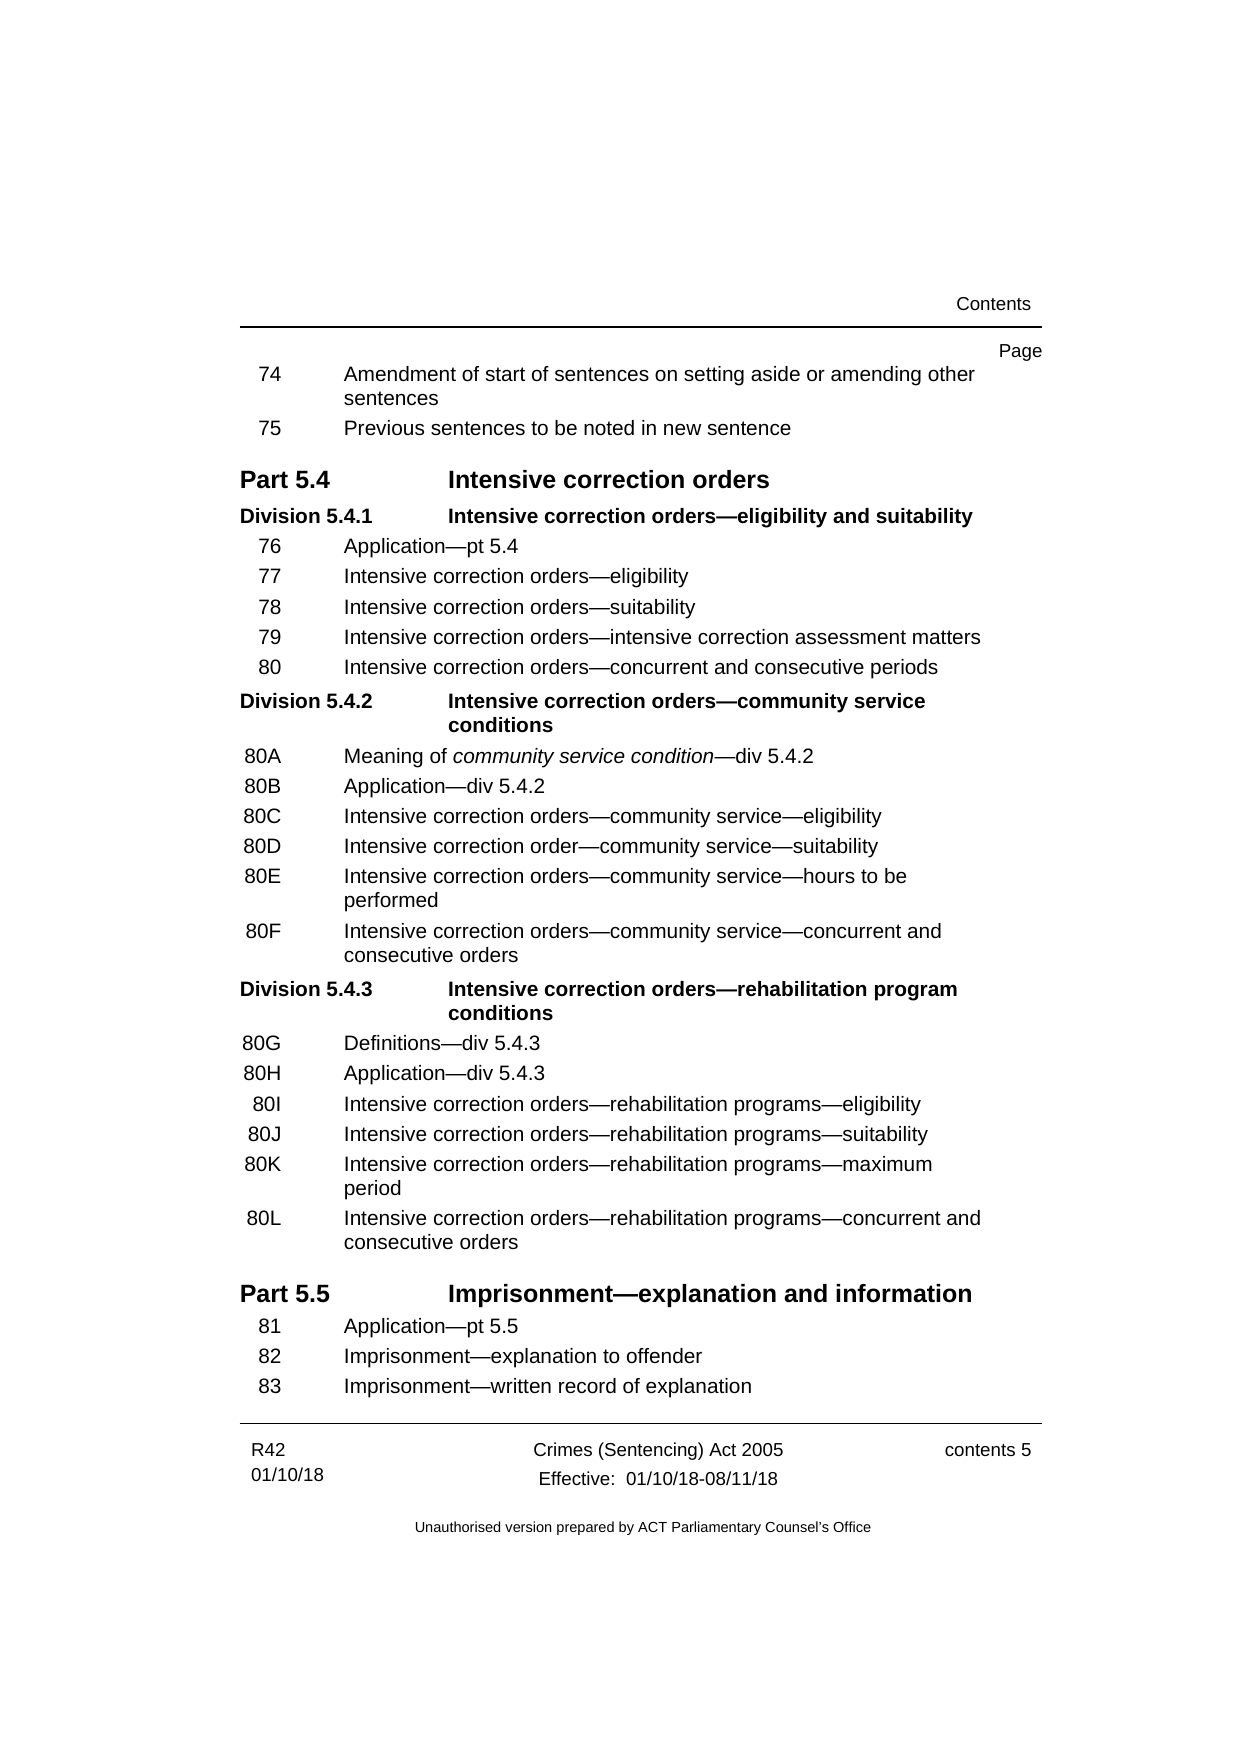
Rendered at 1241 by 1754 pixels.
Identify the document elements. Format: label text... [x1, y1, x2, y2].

text 83 Imprisonment—written record of explanation 88 [239, 1374, 996, 1398]
text 78 Intensive correction orders—suitability 75 [239, 594, 996, 618]
text 80G Definitions—div 5.4.3 82 [239, 1031, 996, 1055]
text 80C Intensive correction orders—community service—eligibility 79 [239, 804, 996, 828]
text Division 5.4.1 Intensive correction orders—eligibility and suitability 74 [239, 504, 996, 528]
text 80F Intensive correction orders—community service—concurrent and consecutive orders 81 [239, 918, 996, 966]
text 77 Intensive correction orders—eligibility 74 [239, 564, 996, 588]
text 80D Intensive correction order—community service—suitability 79 [239, 834, 996, 858]
text 80I Intensive correction orders—rehabilitation programs—eligibility 82 [239, 1091, 996, 1115]
text 80E Intensive correction orders—community service—hours to be performed 81 [239, 864, 996, 912]
text 75 Previous sentences to be noted in new sentence 73 [239, 416, 996, 440]
text 82 Imprisonment—explanation to offender 86 [239, 1344, 996, 1368]
text 80A Meaning of community service condition—div 5.4.2 78 [239, 743, 996, 767]
text 81 Application—pt 5.5 86 [239, 1314, 996, 1338]
text 76 Application—pt 5.4 74 [239, 534, 996, 558]
text 80L Intensive correction orders—rehabilitation programs—concurrent and consecutive orders 84 [239, 1206, 996, 1254]
text 80B Application—div 5.4.2 79 [239, 774, 996, 798]
text 74 Amendment of start of sentences on setting aside or amending other sentences 73 [239, 362, 996, 409]
text Part 5.4 Intensive correction orders 74 [239, 465, 996, 493]
text 80 Intensive correction orders—concurrent and consecutive periods 77 [239, 655, 996, 679]
text 80J Intensive correction orders—rehabilitation programs—suitability 83 [239, 1122, 996, 1146]
text 79 Intensive correction orders—intensive correction assessment matters 76 [239, 625, 996, 649]
text Part 5.5 Imprisonment—explanation and information 86 [239, 1279, 996, 1308]
text 80K Intensive correction orders—rehabilitation programs—maximum period 84 [239, 1152, 996, 1200]
text Division 5.4.2 Intensive correction orders—community service conditions 78 [239, 689, 996, 737]
text 80H Application—div 5.4.3 82 [239, 1061, 996, 1085]
text Division 5.4.3 Intensive correction orders—rehabilitation program conditions 82 [239, 977, 996, 1025]
